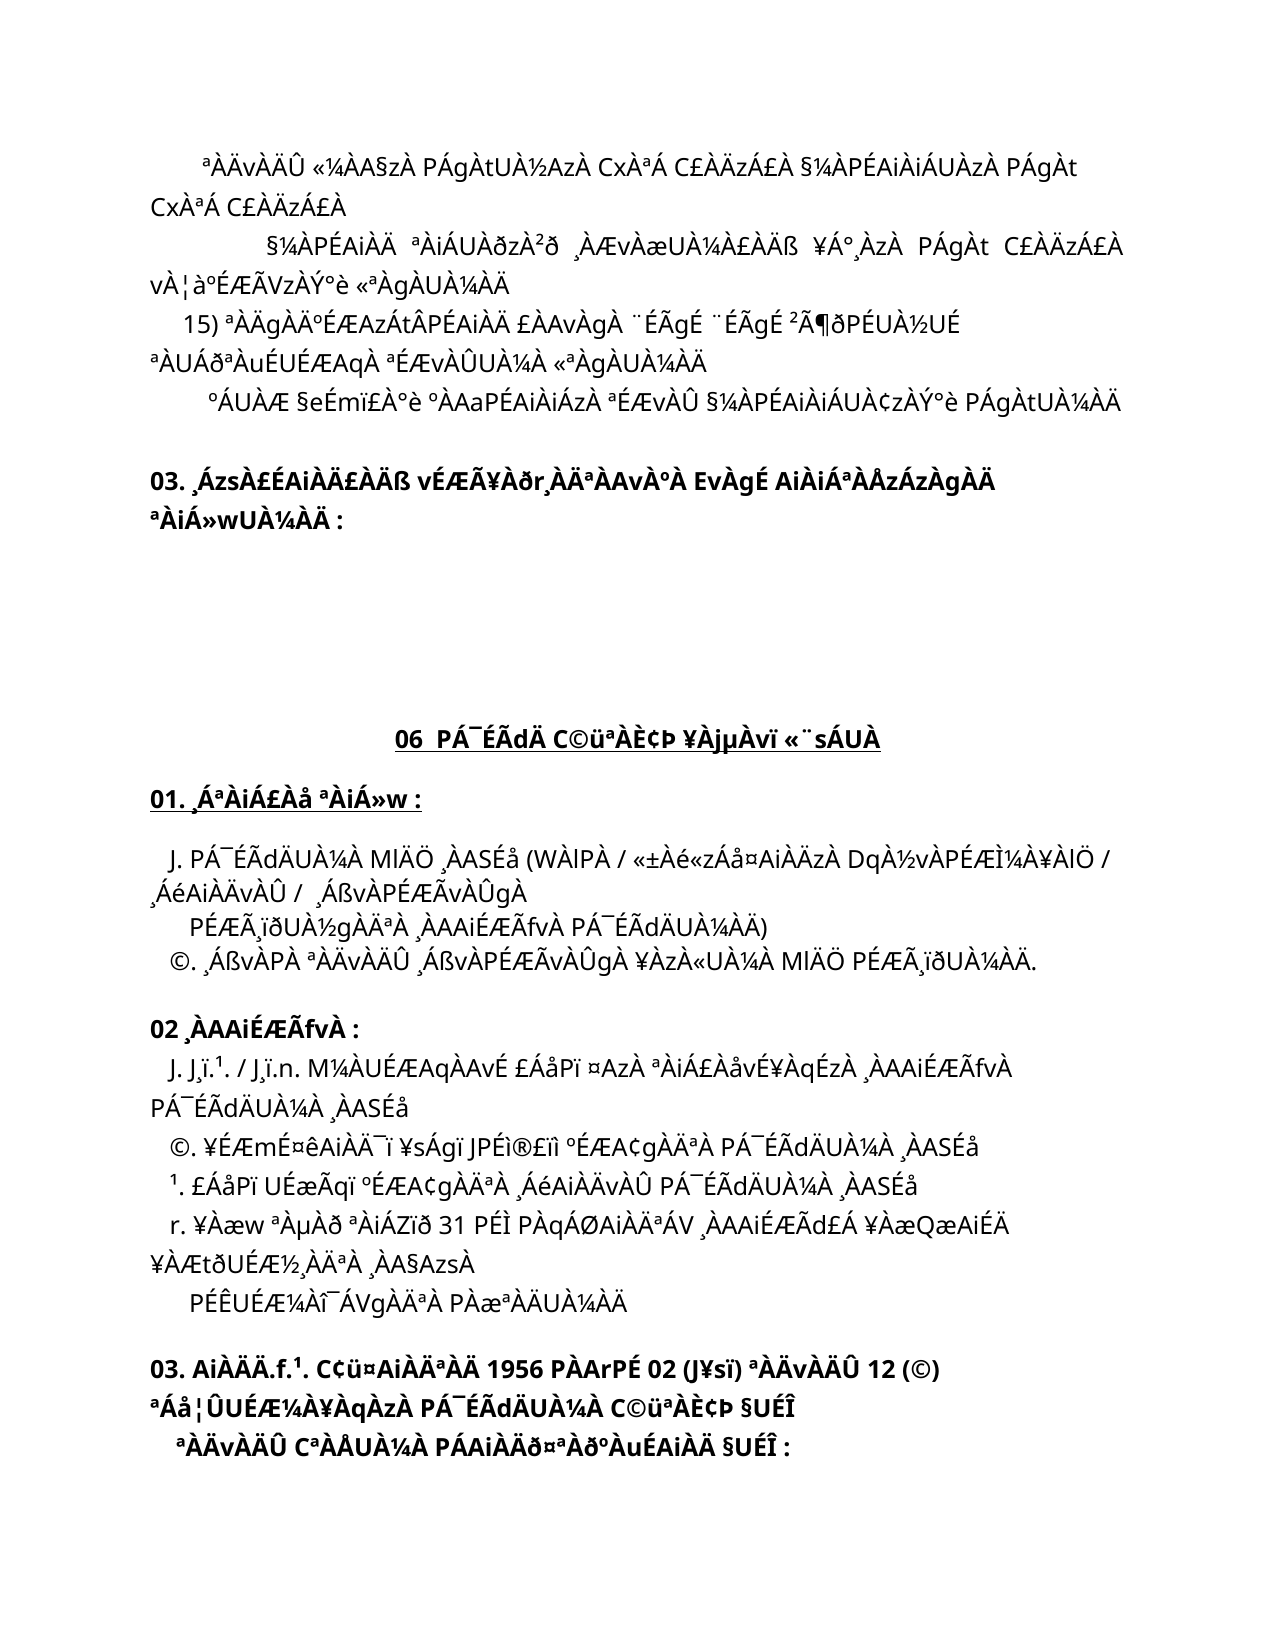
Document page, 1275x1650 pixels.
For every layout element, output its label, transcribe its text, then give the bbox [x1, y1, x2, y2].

text ©. ¸ÁßvÀPÀ ªÀÄvÀÄÛ ¸ÁßvÀPÉÆÃvÀÛgÀ ¥ÀzÀ«UÀ¼À MlÄÖ PÉÆÃ¸ïðUÀ¼ÀÄ. [150, 944, 1125, 978]
text r. ¥Àæw ªÀµÀð ªÀiÁZïð 31 PÉÌ PÀqÁØAiÀÄªÁV ¸ÀAAiÉÆÃd£Á ¥ÀæQæAiÉÄ ¥ÀÆtðUÉÆ½¸ÀÄªÀ ¸ÀA§AzsÀ [150, 1208, 1125, 1281]
text 06 PÁ¯ÉÃdÄ C©üªÀÈ¢Þ ¥ÀjµÀvï «¨sÁUÀ [150, 722, 1125, 756]
text ©. ¥ÉÆmÉ¤êAiÀÄ¯ï ¥sÁgï JPÉì®£ïì ºÉÆA¢gÀÄªÀ PÁ¯ÉÃdÄUÀ¼À ¸ÀASÉå [150, 1129, 1125, 1163]
text ªÀÄvÀÄÛ «¼ÀA§zÀ PÁgÀtUÀ½AzÀ CxÀªÁ C£ÀÄzÁ£À §¼ÀPÉAiÀiÁUÀzÀ PÁgÀt CxÀªÁ C£ÀÄzÁ£À [150, 150, 1125, 223]
text ¹. £ÁåPï UÉæÃqï ºÉÆA¢gÀÄªÀ ¸ÁéAiÀÄvÀÛ PÁ¯ÉÃdÄUÀ¼À ¸ÀASÉå [150, 1169, 1125, 1203]
text ºÁUÀÆ §eÉmï£À°è ºÀAaPÉAiÀiÁzÀ ªÉÆvÀÛ §¼ÀPÉAiÀiÁUÀ¢zÀÝ°è PÁgÀtUÀ¼ÀÄ [150, 385, 1125, 419]
text 03. AiÀÄÄ.f.¹. C¢ü¤AiÀÄªÀÄ 1956 PÀArPÉ 02 (J¥sï) ªÀÄvÀÄÛ 12 (©) ªÁå¦ÛUÉÆ¼À¥ÀqÀzÀ PÁ¯ÉÃdÄUÀ¼À C©üªÀÈ¢Þ §UÉÎ [150, 1351, 1125, 1424]
text PÉÆÃ¸ïðUÀ½gÀÄªÀ ¸ÀAAiÉÆÃfvÀ PÁ¯ÉÃdÄUÀ¼ÀÄ) [150, 910, 1125, 944]
text 01. ¸ÁªÀiÁ£Àå ªÀiÁ»w : [150, 782, 1125, 816]
text 03. ¸ÁzsÀ£ÉAiÀÄ£ÀÄß vÉÆÃ¥Àðr¸ÀÄªÀAvÀºÀ EvÀgÉ AiÀiÁªÀÅzÁzÀgÀÄ ªÀiÁ»wUÀ¼ÀÄ : [150, 463, 1125, 537]
text ªÀÄvÀÄÛ CªÀÅUÀ¼À PÁAiÀÄð¤ªÀðºÀuÉAiÀÄ §UÉÎ : [150, 1430, 1125, 1464]
text J. J¸ï.¹. / J¸ï.n. M¼ÀUÉÆAqÀAvÉ £ÁåPï ¤AzÀ ªÀiÁ£ÀåvÉ¥ÀqÉzÀ ¸ÀAAiÉÆÃfvÀ PÁ¯ÉÃdÄUÀ¼À ¸ÀASÉå [150, 1051, 1125, 1124]
text §¼ÀPÉAiÀÄ ªÀiÁUÀðzÀ²ð ¸ÀÆvÀæUÀ¼À£ÀÄß ¥Á°¸ÀzÀ PÁgÀt C£ÀÄzÁ£À vÀ¦àºÉÆÃVzÀÝ°è «ªÀgÀUÀ¼ÀÄ [150, 228, 1125, 302]
text J. PÁ¯ÉÃdÄUÀ¼À MlÄÖ ¸ÀASÉå (WÀlPÀ / «±Àé«zÁå¤AiÀÄzÀ DqÀ½vÀPÉÆÌ¼À¥ÀlÖ / ¸ÁéAiÀÄvÀÛ / ¸ÁßvÀPÉÆÃvÀÛgÀ [150, 842, 1125, 910]
text 15) ªÀÄgÀÄºÉÆAzÁtÂPÉAiÀÄ £ÀAvÀgÀ ¨ÉÃgÉ ¨ÉÃgÉ ²Ã¶ðPÉUÀ½UÉ ªÀUÁðªÀuÉUÉÆAqÀ ªÉÆvÀÛUÀ¼À «ªÀgÀUÀ¼ÀÄ [150, 307, 1125, 380]
text PÉÊUÉÆ¼Àî¯ÁVgÀÄªÀ PÀæªÀÄUÀ¼ÀÄ [150, 1286, 1125, 1320]
text 02 ¸ÀAAiÉÆÃfvÀ : [150, 1012, 1125, 1046]
